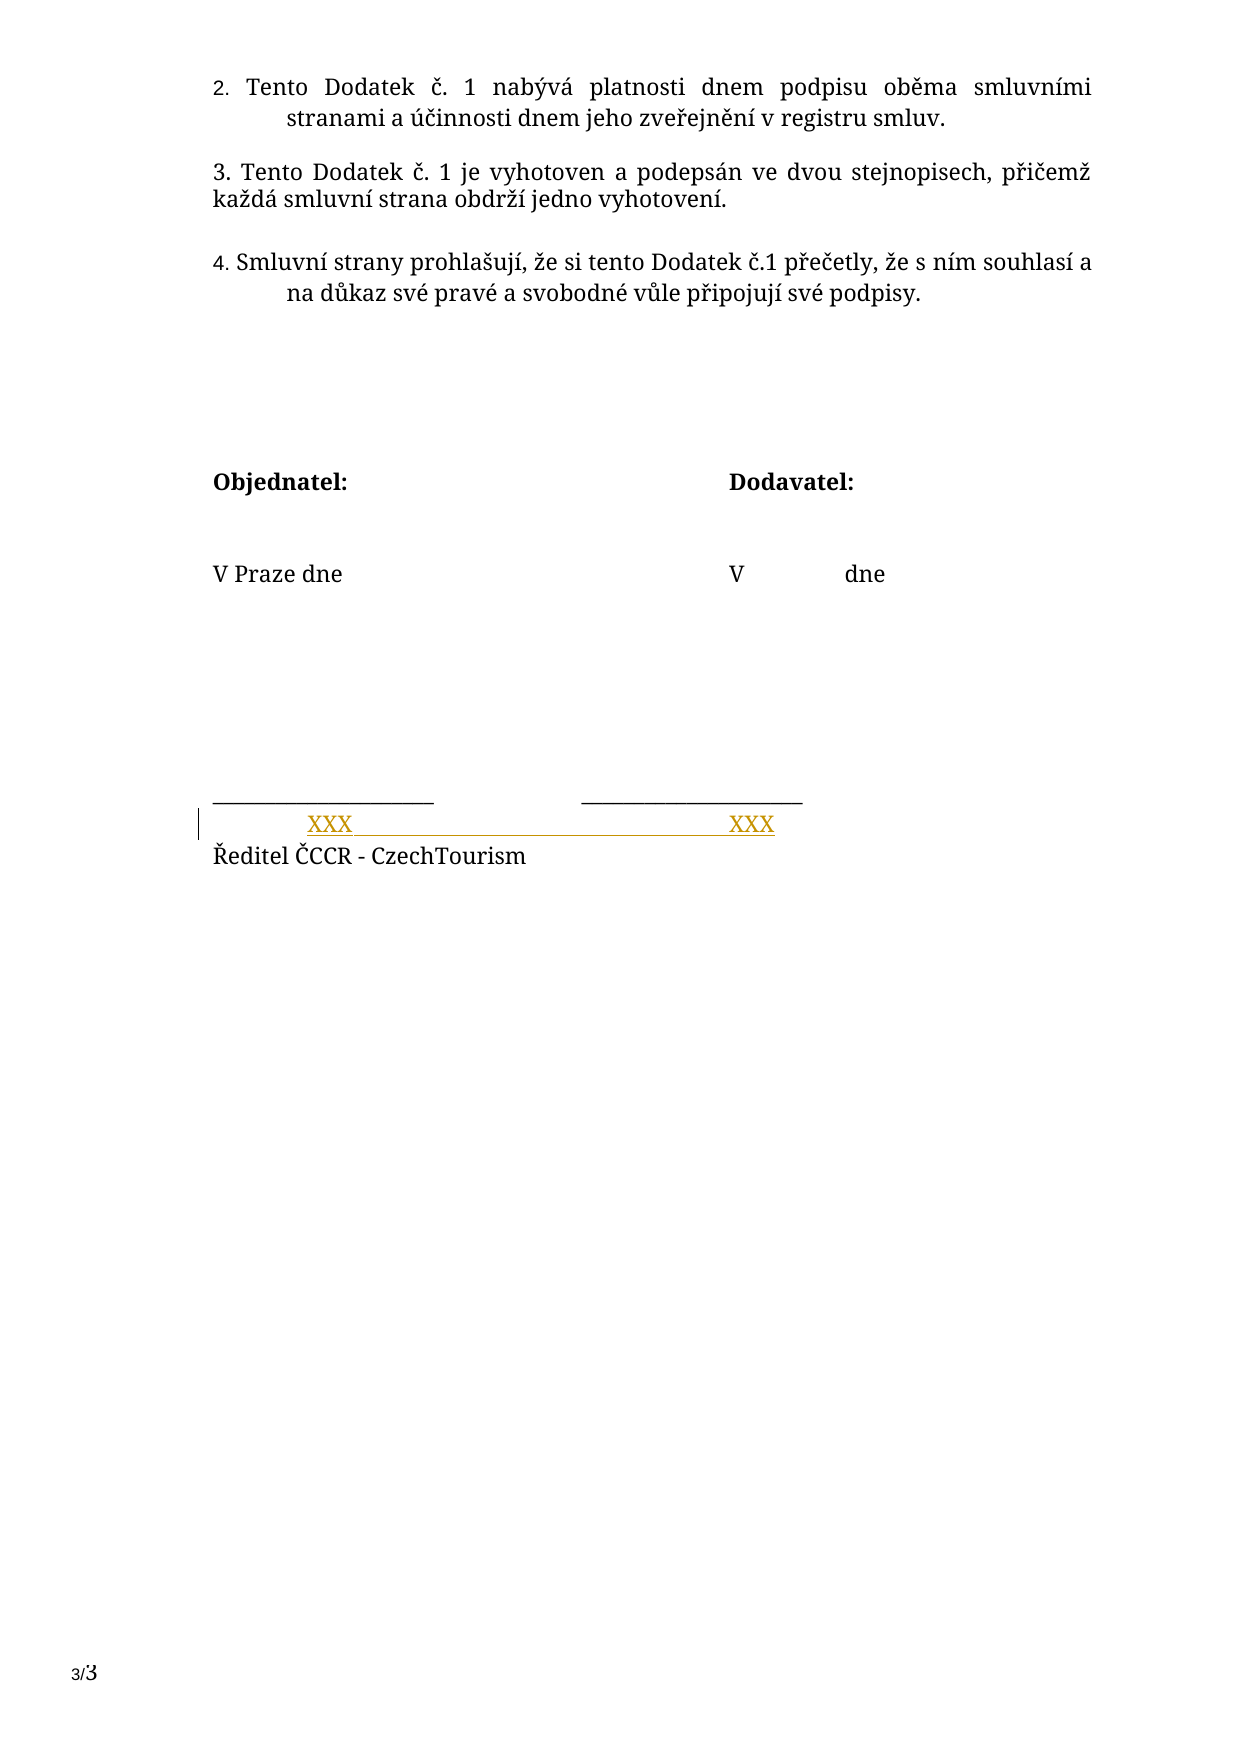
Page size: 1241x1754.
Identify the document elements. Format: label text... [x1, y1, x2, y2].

text 2. Tento Dodatek č. 1 nabývá platnosti dnem podpisu oběma smluvními stranami a účinnosti dnem jeho zveřejnění v registru smluv. [213, 71, 1092, 133]
text _____________________ _____________________ [213, 777, 1092, 808]
text 4. Smluvní strany prohlašují, že si tento Dodatek č.1 přečetly, že s ním souhlasí a na důkaz své pravé a svobodné vůle připojují své podpisy. [213, 246, 1092, 308]
text 3. Tento Dodatek č. 1 je vyhotoven a podepsán ve dvou stejnopisech, přičemž každá smluvní strana obdrží jedno vyhotovení. [213, 158, 1092, 212]
text V Praze dne V dne [213, 558, 1092, 589]
text Ředitel ČCCR - CzechTourism [213, 839, 1092, 871]
text Objednatel: Dodavatel: [213, 469, 1092, 496]
